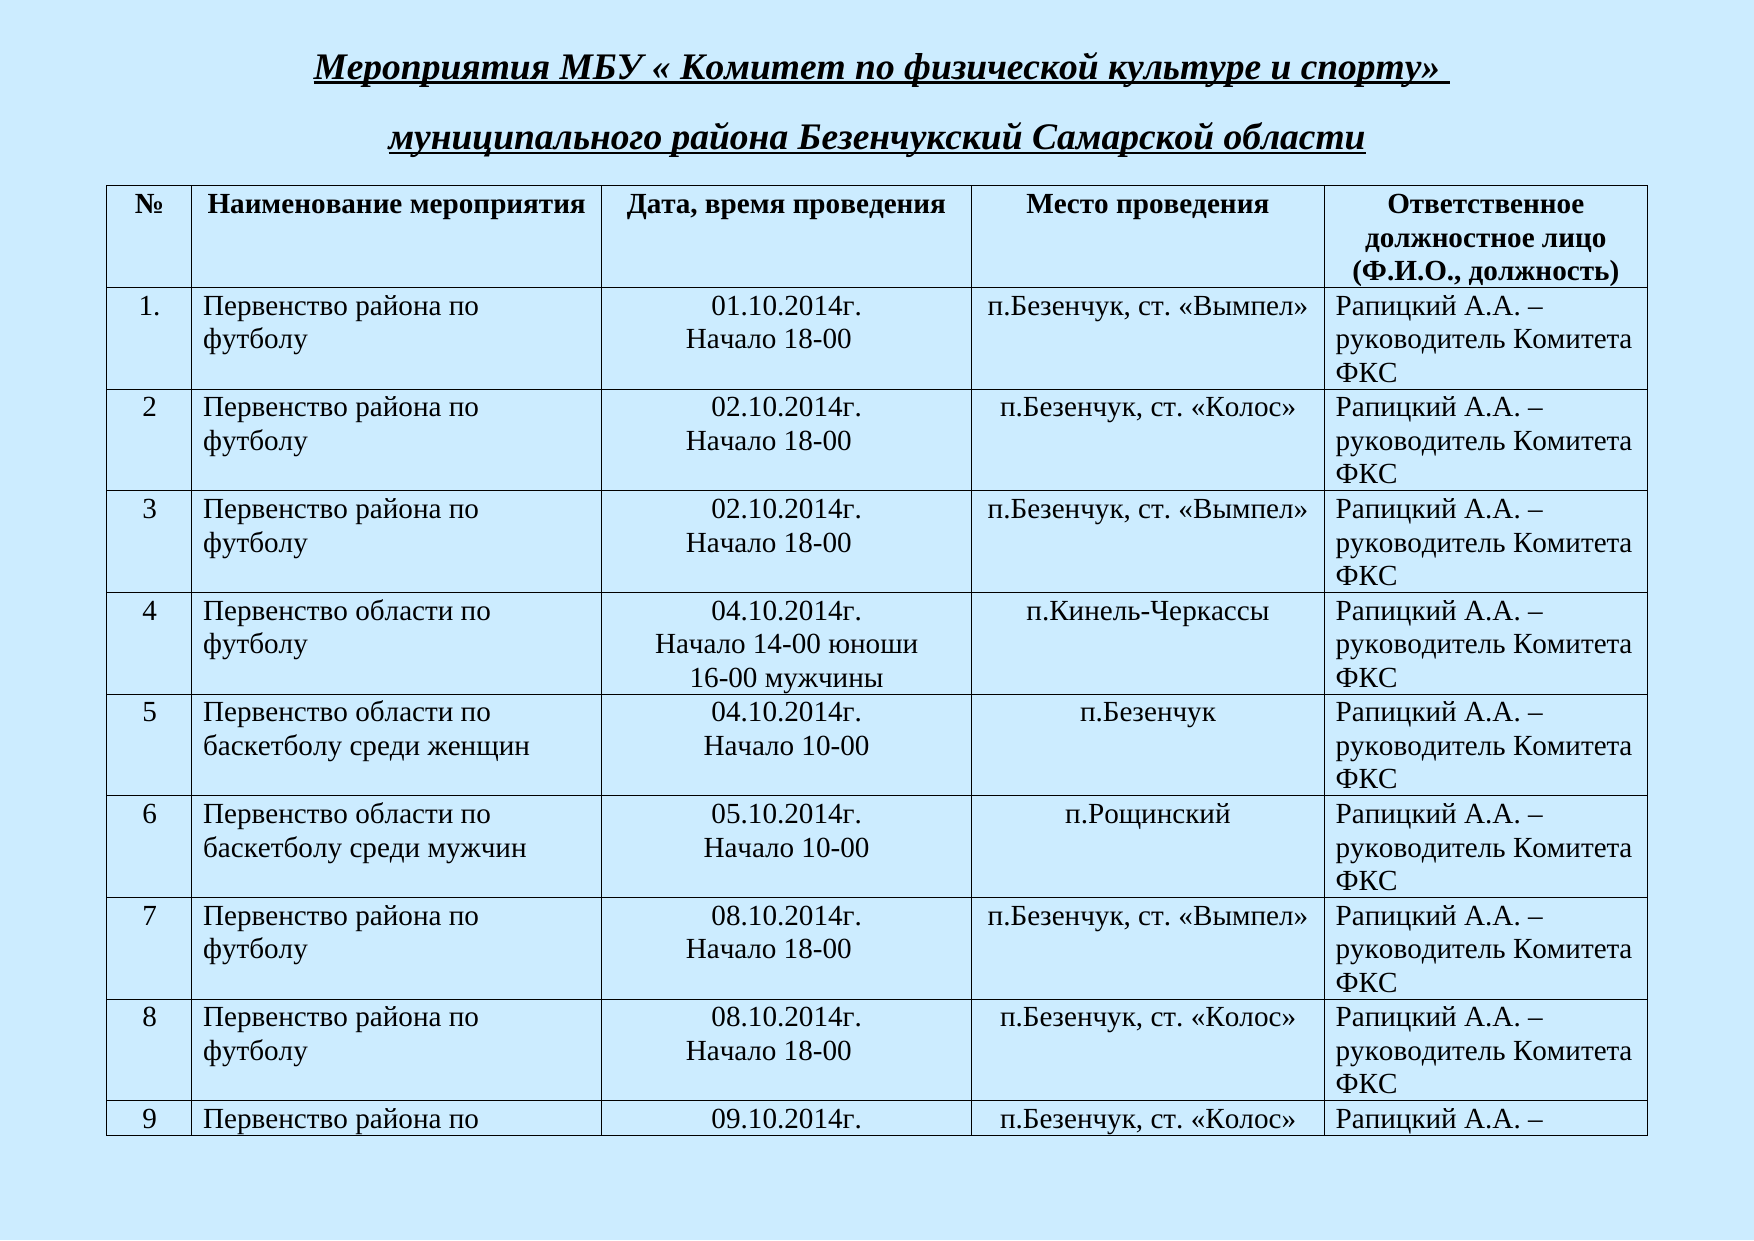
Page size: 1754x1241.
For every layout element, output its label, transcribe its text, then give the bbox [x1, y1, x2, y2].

table_cell п.Безенчук, ст. «Вымпел» [972, 491, 1324, 592]
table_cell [1325, 1000, 1647, 1100]
table_cell Первенство области по футболу [192, 593, 601, 693]
table_cell Рапицкий А.А. – руководитель Комитета ФКС [1325, 491, 1647, 592]
table_cell п.Рощинский [972, 796, 1324, 897]
table_cell 04.10.2014г. Начало 10-00 [602, 695, 971, 795]
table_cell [602, 1101, 971, 1135]
table_cell 3 [107, 491, 191, 592]
table_cell Рапицкий А.А. – руководитель Комитета ФКС [1325, 390, 1647, 490]
table_cell Первенство района по футболу [192, 390, 601, 490]
table_cell 04.10.2014г. Начало 14-00 юноши 16-00 мужчины [602, 593, 971, 693]
table_cell 08.10.2014г. Начало 18-00 [602, 898, 971, 998]
table_cell п.Кинель-Черкассы [972, 593, 1324, 693]
table_cell 1. [107, 288, 191, 388]
text Мероприятия МБУ « Комитет по физической культуре и спорту» [118, 44, 1636, 87]
table_cell п.Безенчук, ст. «Вымпел» [972, 898, 1324, 998]
table_cell Рапицкий А.А. – руководитель Комитета ФКС [1325, 695, 1647, 795]
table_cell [972, 1101, 1324, 1135]
table_cell 8 [107, 1000, 191, 1100]
table_cell п.Безенчук, ст. «Вымпел» [972, 288, 1324, 388]
table_cell 05.10.2014г. Начало 10-00 [602, 796, 971, 897]
table_header Ответственное должностное лицо (Ф.И.О., должность) [1325, 186, 1647, 287]
table_cell Первенство области по баскетболу среди мужчин [192, 796, 601, 897]
text муниципального района Безенчукский Самарской области [118, 115, 1636, 158]
table_cell Первенство района по футболу [192, 1000, 601, 1100]
table_cell Первенство района по футболу [192, 288, 601, 388]
table_cell Рапицкий А.А. – руководитель Комитета ФКС [1325, 796, 1647, 897]
table_cell 7 [107, 898, 191, 998]
table_cell 08.10.2014г. Начало 18-00 [602, 1000, 971, 1100]
table_cell 02.10.2014г. Начало 18-00 [602, 491, 971, 592]
table_cell Рапицкий А.А. – руководитель Комитета ФКС [1325, 288, 1647, 388]
table_cell 6 [107, 796, 191, 897]
table_cell 4 [107, 593, 191, 693]
table_header Дата, время проведения [602, 186, 971, 287]
table_cell Рапицкий А.А. – руководитель Комитета ФКС [1325, 898, 1647, 998]
table_header № [107, 186, 191, 287]
table_cell п.Безенчук [972, 695, 1324, 795]
table_cell п.Безенчук, ст. «Колос» [972, 390, 1324, 490]
table_cell п.Безенчук, ст. «Колос» [972, 1000, 1324, 1100]
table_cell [1325, 1101, 1647, 1135]
table_cell 02.10.2014г. Начало 18-00 [602, 390, 971, 490]
table_cell 5 [107, 695, 191, 795]
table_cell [192, 1101, 601, 1135]
table_cell Рапицкий А.А. – руководитель Комитета ФКС [1325, 593, 1647, 693]
table_cell Первенство района по футболу [192, 898, 601, 998]
table_cell Первенство района по футболу [192, 491, 601, 592]
table_cell 01.10.2014г. Начало 18-00 [602, 288, 971, 388]
table_header Место проведения [972, 186, 1324, 287]
table_cell 2 [107, 390, 191, 490]
table_cell Первенство области по баскетболу среди женщин [192, 695, 601, 795]
table_header Наименование мероприятия [192, 186, 601, 287]
table_cell 9 [107, 1101, 191, 1135]
